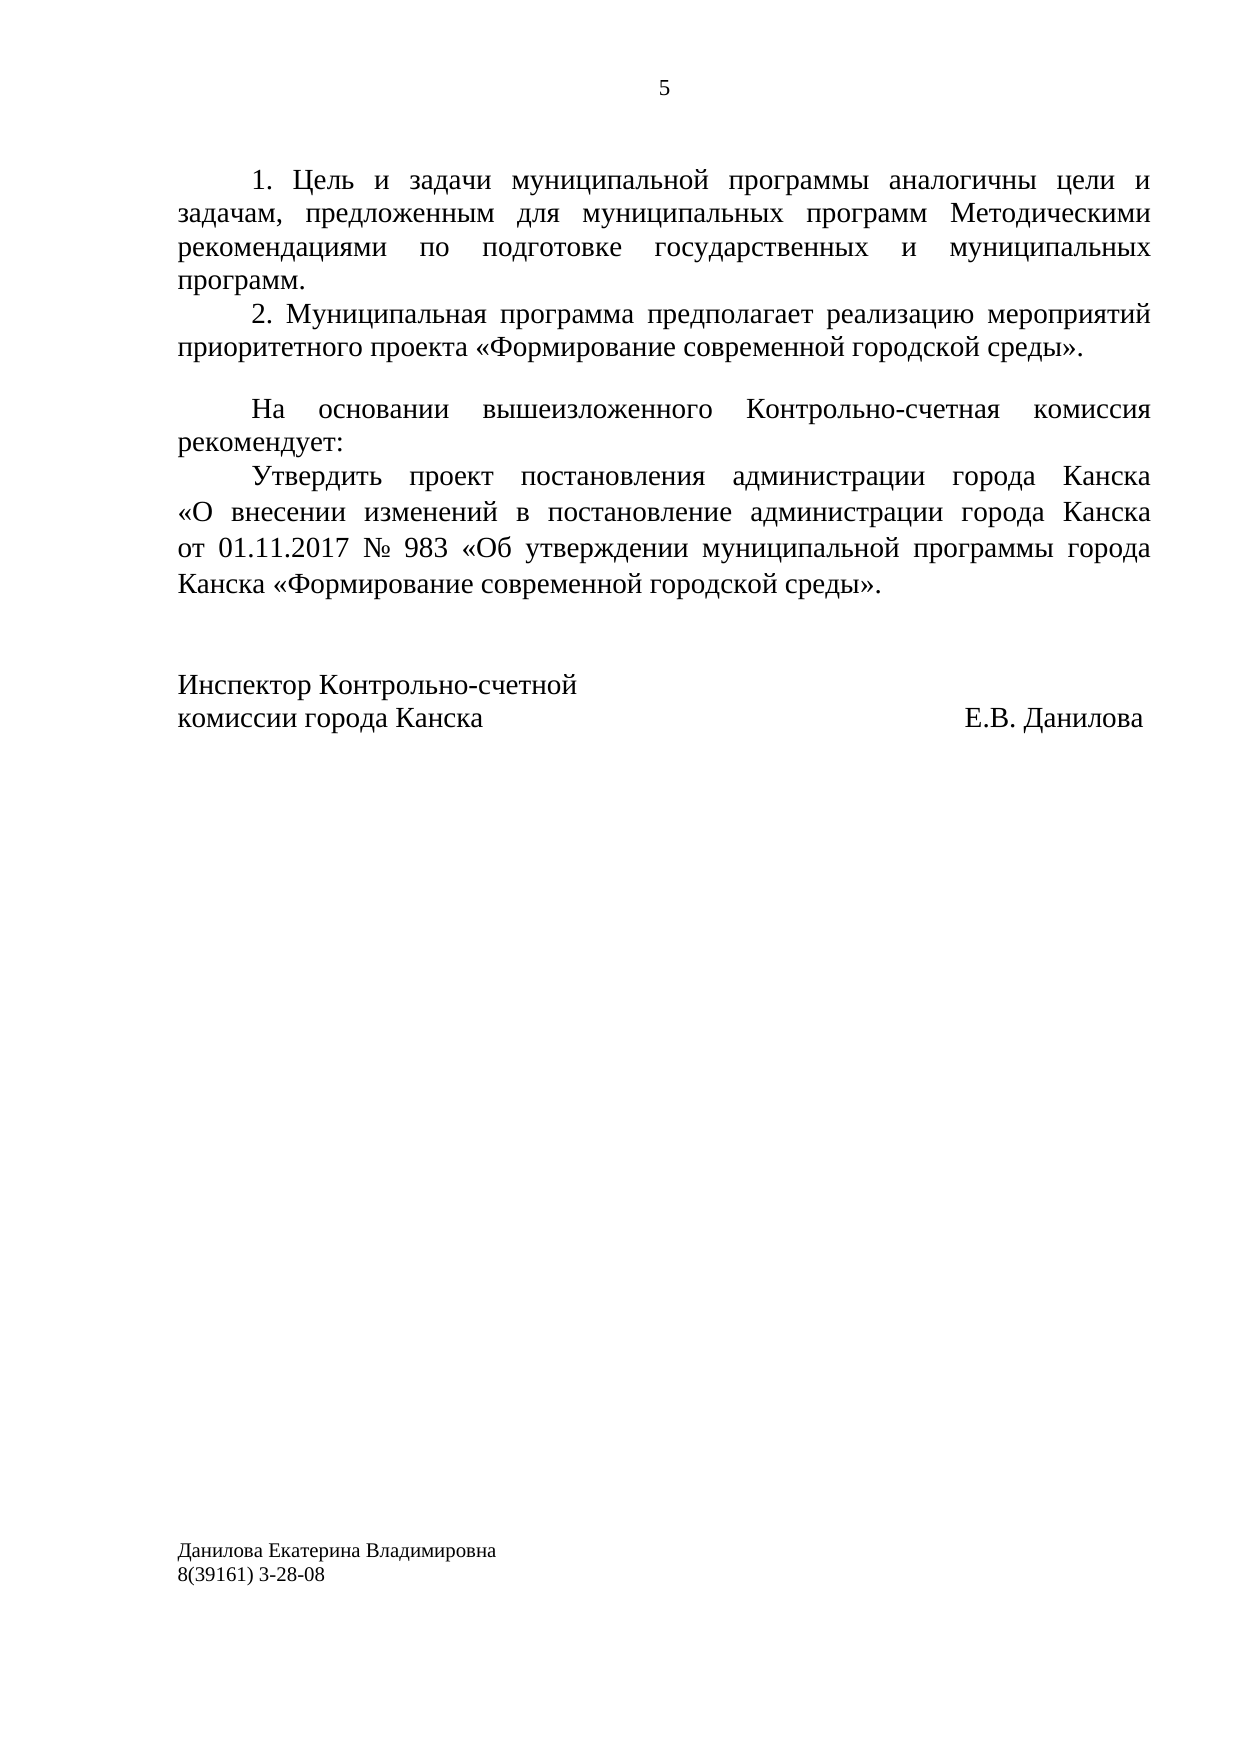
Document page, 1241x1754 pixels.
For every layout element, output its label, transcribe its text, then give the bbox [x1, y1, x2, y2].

text Инспектор Контрольно-счетной [177, 667, 1152, 700]
text 8(39161) 3-28-08 [177, 1562, 1152, 1586]
text комиссии города Канска Е.В. Данилова [177, 700, 1152, 734]
text Данилова Екатерина Владимировна [177, 1537, 1152, 1562]
text 1. Цель и задачи муниципальной программы аналогичны цели и задачам, предложенным для муниципальных программ Методическими рекомендациями по подготовке государственных и муниципальных программ. [177, 162, 1152, 296]
text 2. Муниципальная программа предполагает реализацию мероприятий приоритетного проекта «Формирование современной городской среды». [177, 296, 1152, 363]
text Утвердить проект постановления администрации города Канска «О внесении изменений в постановление администрации города Канска от 01.11.2017 № 983 «Об утверждении муниципальной программы города Канска «Формирование современной городской среды». [177, 458, 1152, 600]
text На основании вышеизложенного Контрольно-счетная комиссия рекомендует: [177, 391, 1152, 458]
